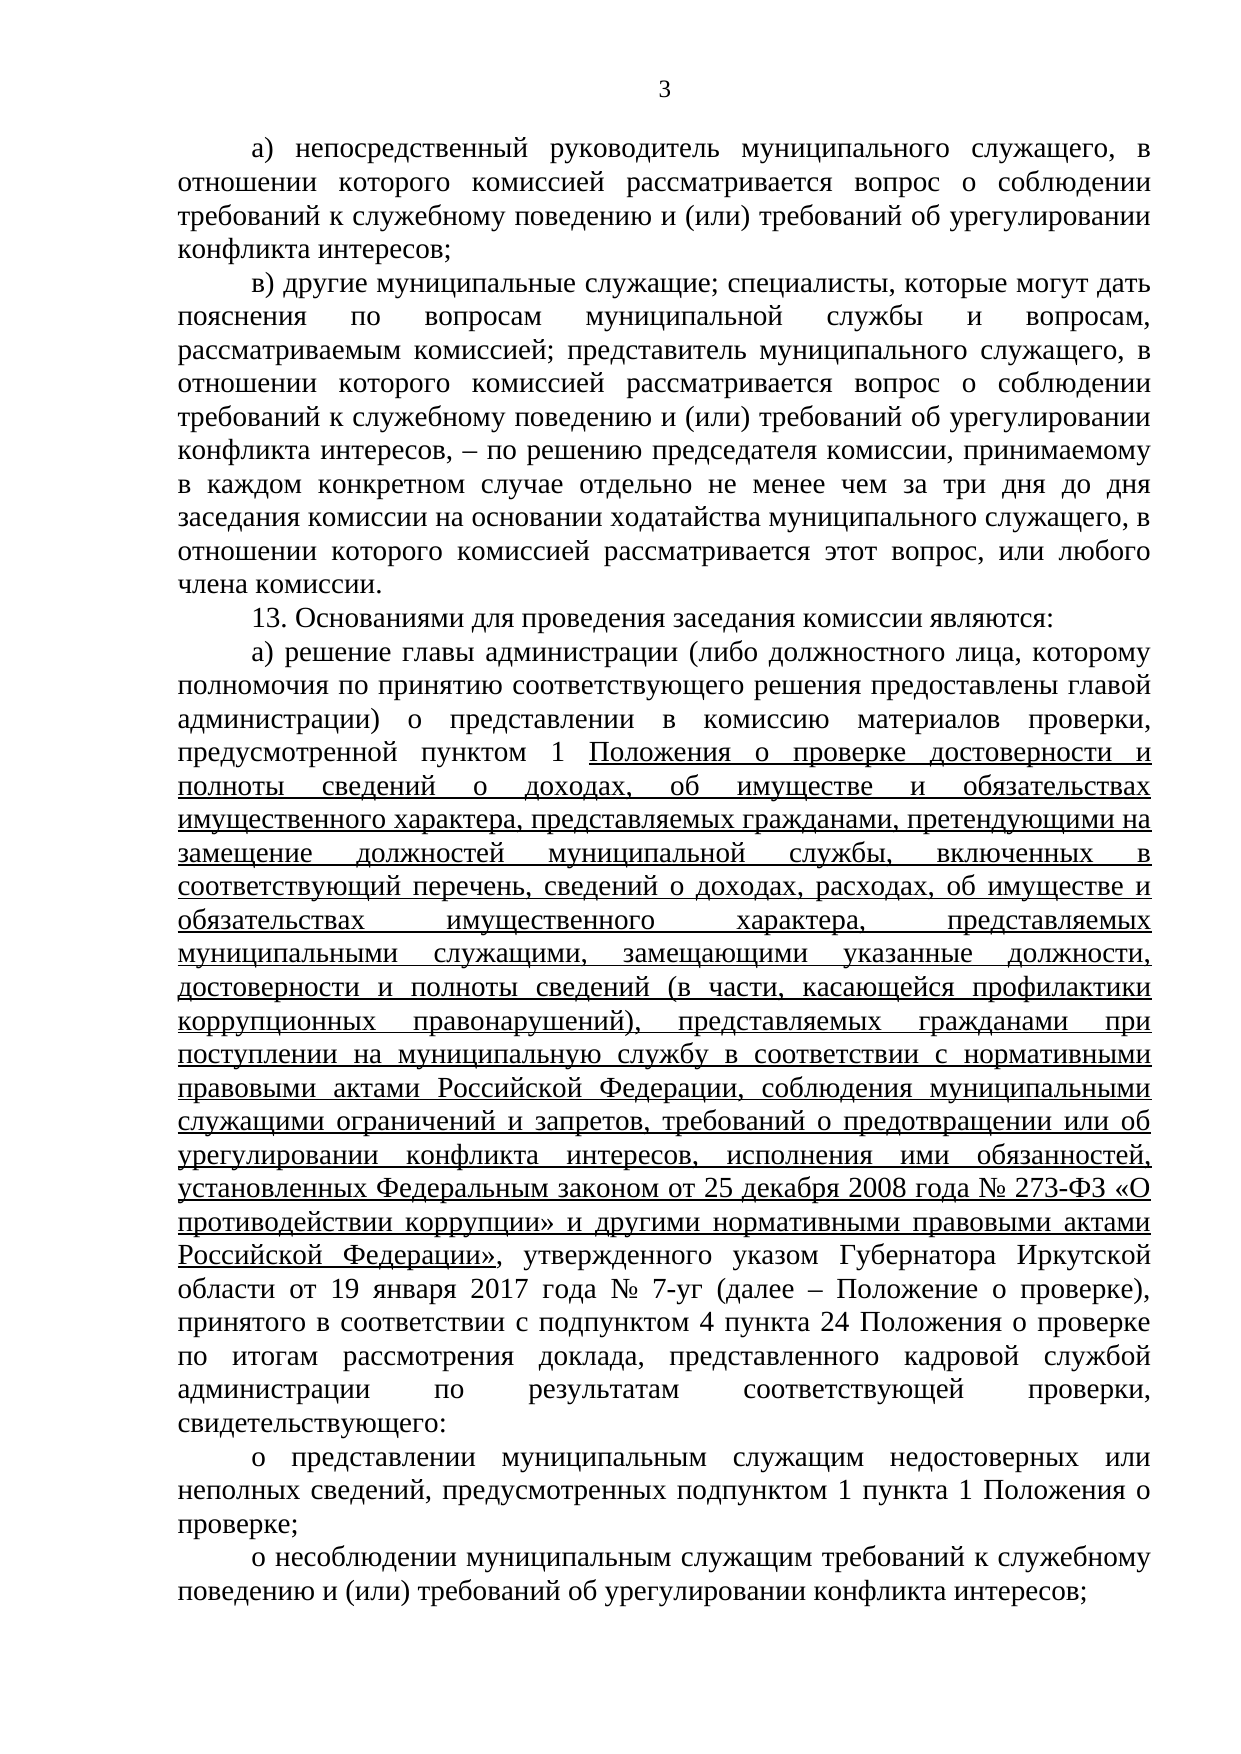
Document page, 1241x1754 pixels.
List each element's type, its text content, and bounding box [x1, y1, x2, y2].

text а) решение главы администрации (либо должностного лица, которому полномочия по принятию соответствующего решения предоставлены главой администрации) о представлении в комиссию материалов проверки, предусмотренной пунктом 1 Положения о проверке достоверности и полноты сведений о доходах, об имуществе и обязательствах имущественного характера, представляемых гражданами, претендующими на замещение должностей муниципальной службы, включенных в соответствующий перечень, сведений о доходах, расходах, об имуществе и обязательствах имущественного характера, представляемых муниципальными служащими, замещающими указанные должности, достоверности и полноты сведений (в части, касающейся профилактики коррупционных правонарушений), представляемых гражданами при поступлении на муниципальную службу в соответствии с нормативными правовыми актами Российской Федерации, соблюдения муниципальными служащими ограничений и запретов, требований о предотвращении или об урегулировании конфликта интересов, исполнения ими обязанностей, установленных Федеральным законом от 25 декабря 2008 года № 273-ФЗ «О противодействии коррупции» и другими нормативными правовыми актами Российской Федерации», утвержденного указом Губернатора Иркутской области от 19 января 2017 года № 7-уг (далее – Положение о проверке), принятого в соответствии с подпунктом 4 пункта 24 Положения о проверке по итогам рассмотрения доклада, представленного кадровой службой администрации по результатам соответствующей проверки, свидетельствующего: [177, 1167, 1152, 1439]
text а) решение главы администрации (либо должностного лица, которому полномочия по принятию соответствующего решения предоставлены главой администрации) о представлении в комиссию материалов проверки, предусмотренной пунктом 1 Положения о проверке достоверности и полноты сведений о доходах, об имуществе и обязательствах имущественного характера, представляемых гражданами, претендующими на замещение должностей муниципальной службы, включенных в соответствующий перечень, сведений о доходах, расходах, об имуществе и обязательствах имущественного характера, представляемых муниципальными служащими, замещающими указанные должности, достоверности и полноты сведений (в части, касающейся профилактики коррупционных правонарушений), представляемых гражданами при поступлении на муниципальную службу в соответствии с нормативными правовыми актами Российской Федерации, соблюдения муниципальными служащими ограничений и запретов, требований о предотвращении или об урегулировании конфликта интересов, исполнения ими обязанностей, установленных Федеральным законом от 25 декабря 2008 года № 273-ФЗ «О противодействии коррупции» и другими нормативными правовыми актами Российской Федерации», утвержденного указом Губернатора Иркутской области от 19 января 2017 года № 7-уг (далее – Положение о проверке), принятого в соответствии с подпунктом 4 пункта 24 Положения о проверке по итогам рассмотрения доклада, представленного кадровой службой администрации по результатам соответствующей проверки, свидетельствующего: [177, 634, 1152, 830]
text а) непосредственный руководитель муниципального служащего, в отношении которого комиссией рассматривается вопрос о соблюдении требований к служебному поведению и (или) требований об урегулировании конфликта интересов; [177, 131, 1152, 265]
text о представлении муниципальным служащим недостоверных или неполных сведений, предусмотренных подпунктом 1 пункта 1 Положения о проверке; [177, 1439, 1152, 1539]
text о несоблюдении муниципальным служащим требований к служебному поведению и (или) требований об урегулировании конфликта интересов; [177, 1539, 1152, 1606]
text в) другие муниципальные служащие; специалисты, которые могут дать пояснения по вопросам муниципальной службы и вопросам, рассматриваемым комиссией; представитель муниципального служащего, в отношении которого комиссией рассматривается вопрос о соблюдении требований к служебному поведению и (или) требований об урегулировании конфликта интересов, – по решению председателя комиссии, принимаемому в каждом конкретном случае отдельно не менее чем за три дня до дня заседания комиссии на основании ходатайства муниципального служащего, в отношении которого комиссией рассматривается этот вопрос, или любого члена комиссии. [177, 265, 1152, 600]
text 13. Основаниями для проведения заседания комиссии являются: [177, 600, 1152, 634]
